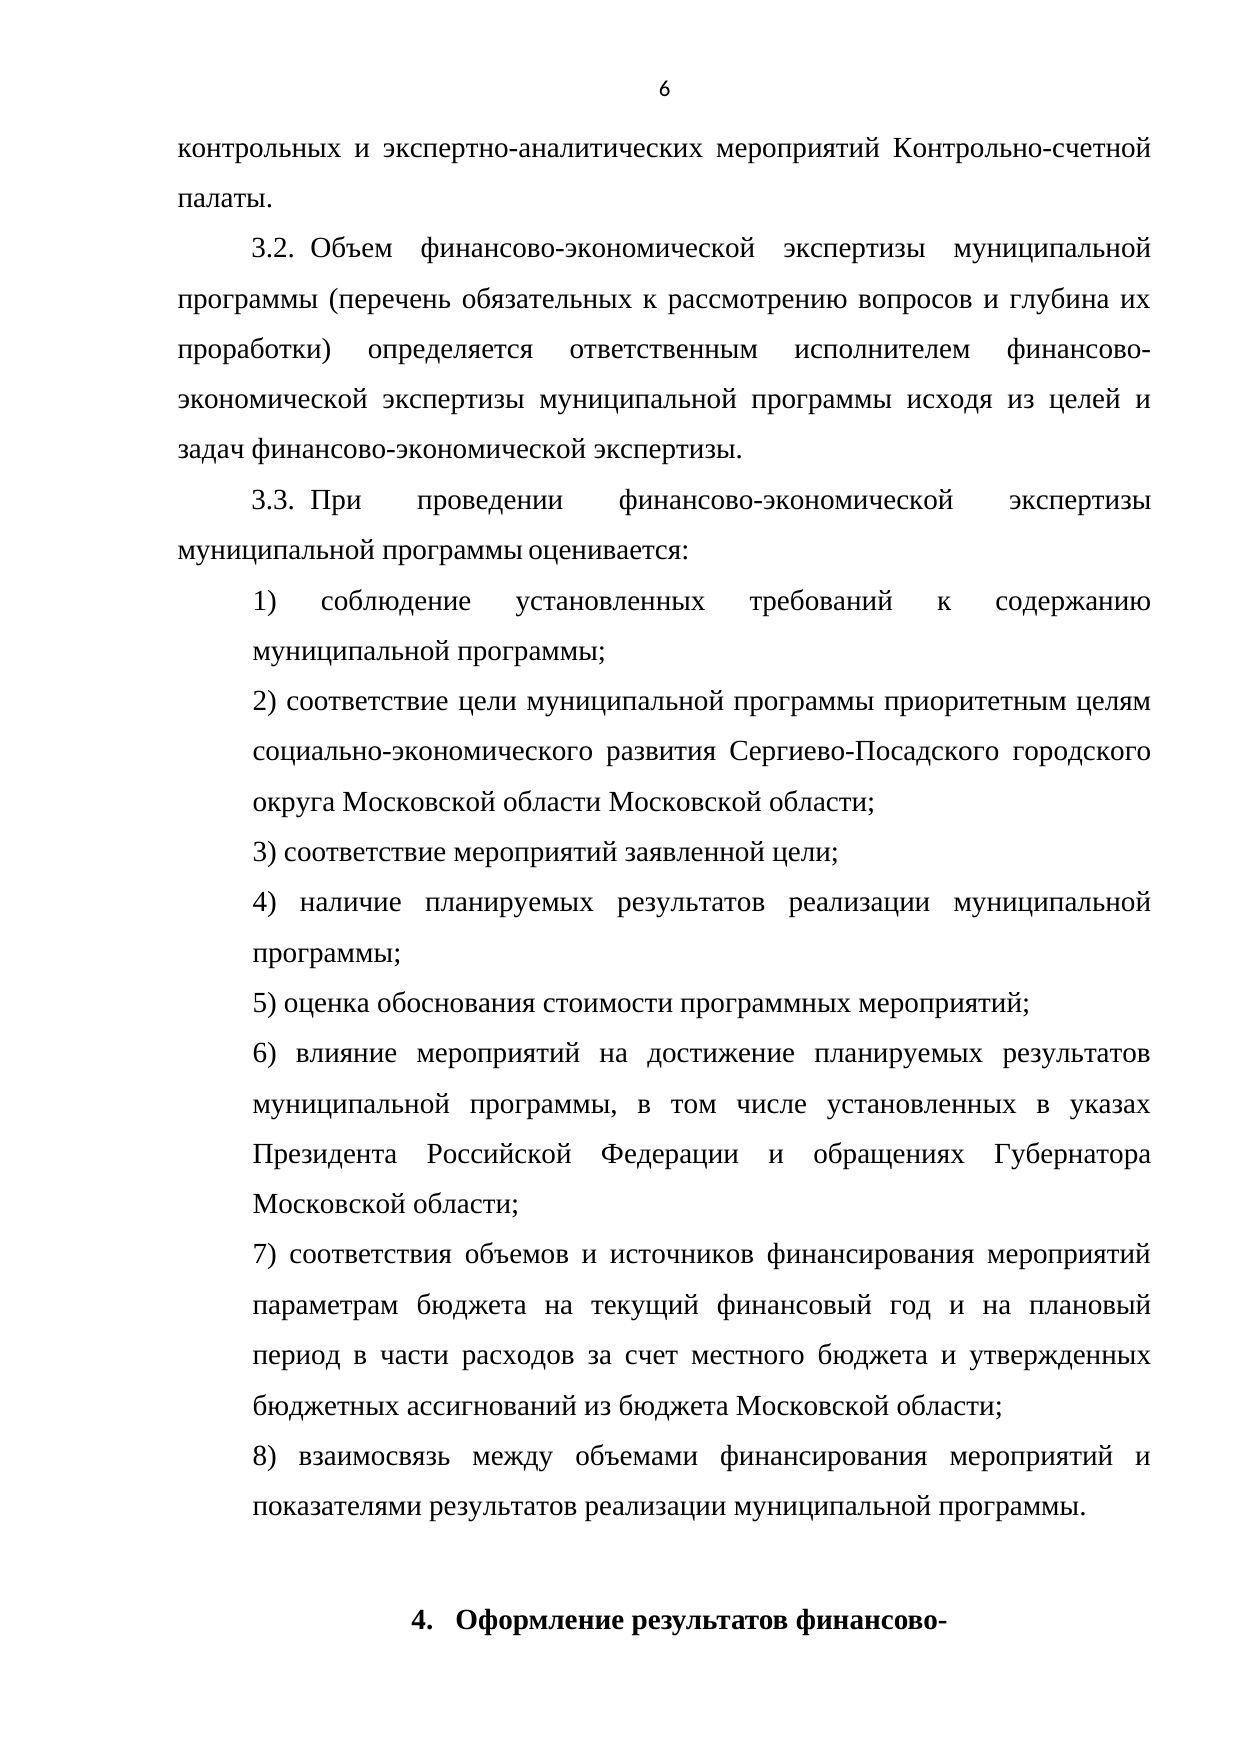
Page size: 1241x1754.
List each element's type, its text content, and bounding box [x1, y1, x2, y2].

list 4) наличие планируемых результатов реализации муниципальной программы; [252, 884, 1152, 968]
list 3.3. При проведении финансово-экономической экспертизы муниципальной программы оценивается: [177, 482, 1152, 566]
list 1) соблюдение установленных требований к содержанию муниципальной программы; [252, 583, 1152, 666]
list 7) соответствия объемов и источников финансирования мероприятий параметрам бюджета на текущий финансовый год и на плановый период в части расходов за счет местного бюджета и утвержденных бюджетных ассигнований из бюджета Московской области; [252, 1237, 1152, 1421]
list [177, 130, 1152, 214]
list 3.2. Объем финансово-экономической экспертизы муниципальной программы (перечень обязательных к рассмотрению вопросов и глубина их проработки) определяется ответственным исполнителем финансово-экономической экспертизы муниципальной программы исходя из целей и задач финансово-экономической экспертизы. [177, 230, 1152, 465]
list 3) соответствие мероприятий заявленной цели; [252, 834, 1152, 868]
list 6) влияние мероприятий на достижение планируемых результатов муниципальной программы, в том числе установленных в указах Президента Российской Федерации и обращениях Губернатора Московской области; [252, 1035, 1152, 1220]
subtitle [354, 1602, 1004, 1636]
list 5) оценка обоснования стоимости программных мероприятий; [252, 985, 1152, 1019]
list 2) соответствие цели муниципальной программы приоритетным целям социально-экономического развития Сергиево-Посадского городского округа Московской области Московской области; [252, 683, 1152, 817]
list 8) взаимосвязь между объемами финансирования мероприятий и показателями результатов реализации муниципальной программы. [252, 1438, 1152, 1522]
